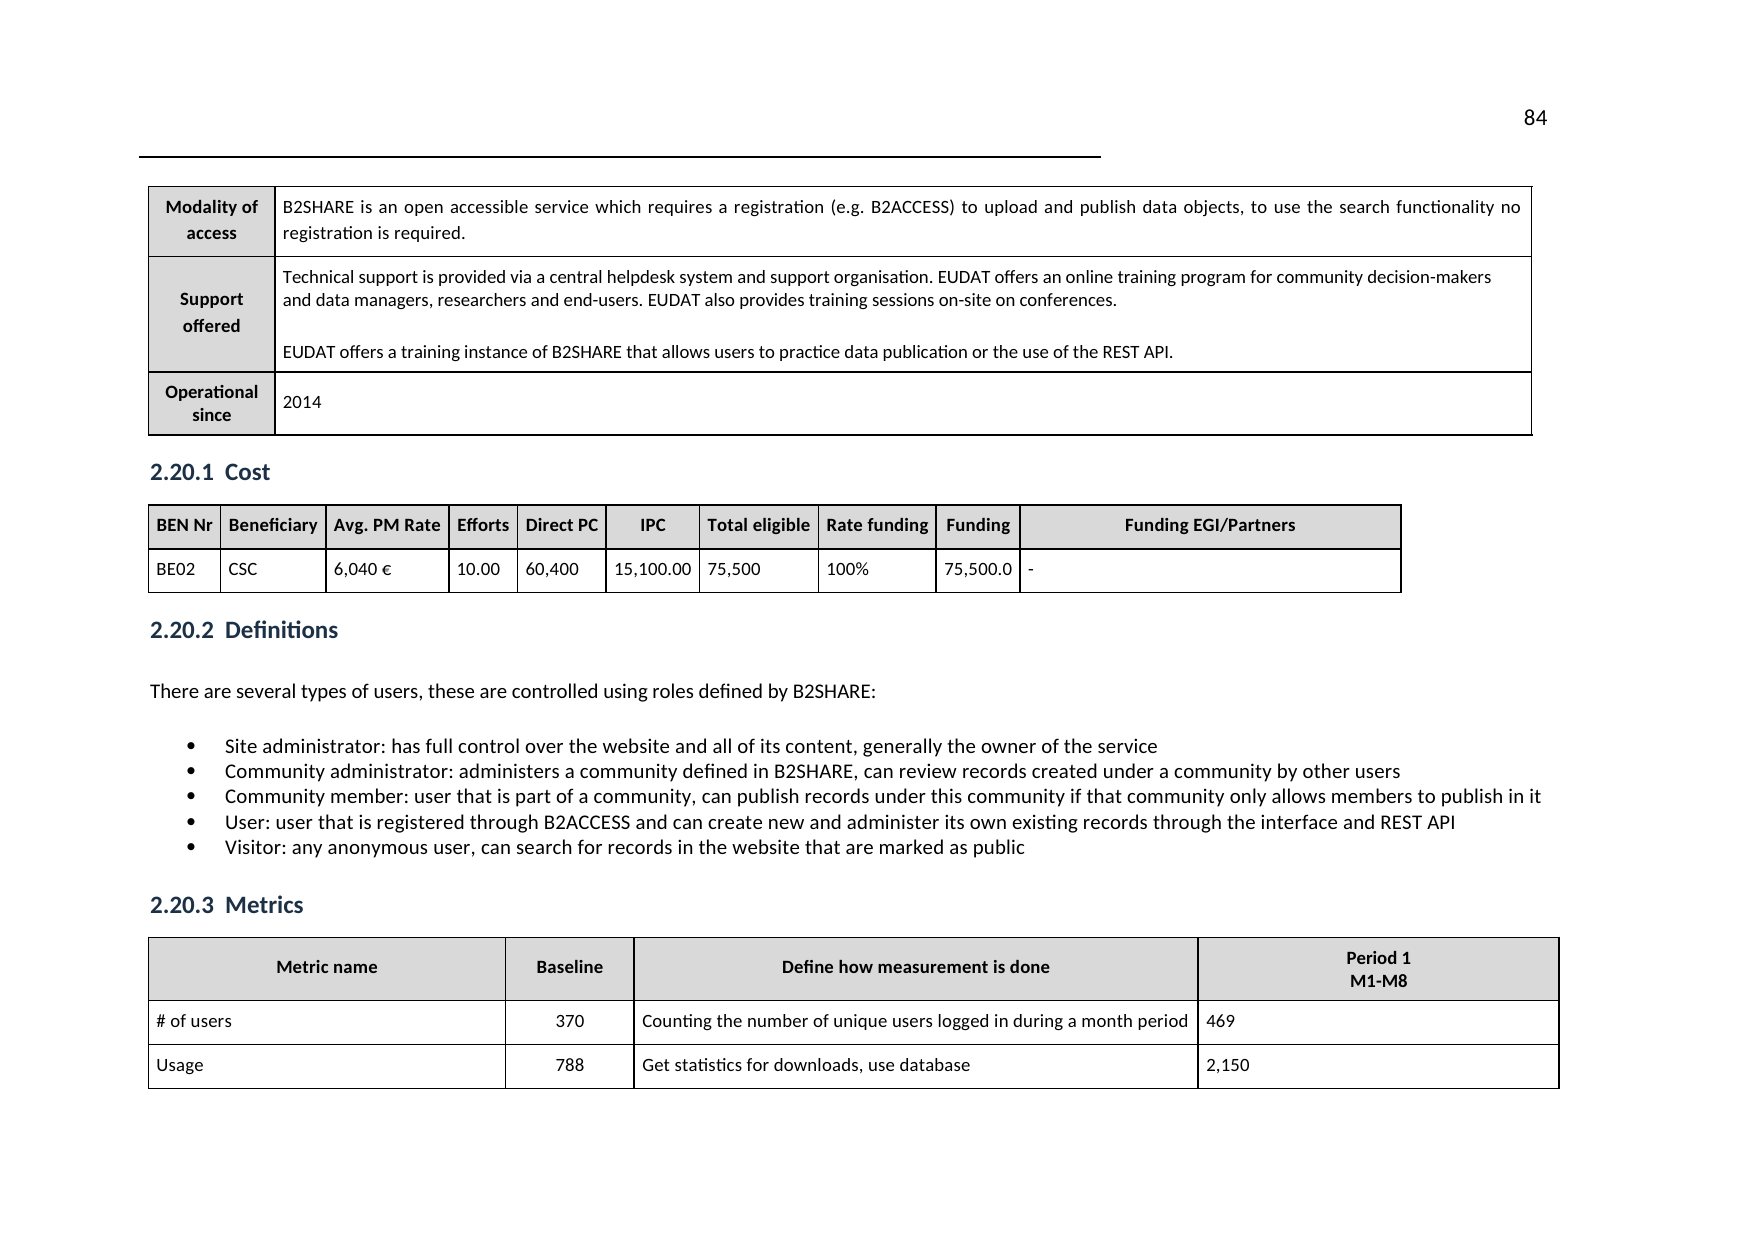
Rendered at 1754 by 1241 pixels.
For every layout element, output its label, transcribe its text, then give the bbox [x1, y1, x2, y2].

table_cell 2,150 [1199, 1045, 1558, 1088]
table_header IPC [607, 506, 699, 548]
table_header Beneficiary [221, 506, 325, 548]
table_cell Modality of access [149, 187, 274, 256]
list User: user that is registered through B2ACCESS and can create new and administer its own existing records through the interface and REST API [187, 809, 1547, 834]
table_header Direct PC [518, 506, 605, 548]
table_header Rate funding [819, 506, 935, 548]
table_cell Operational since [149, 373, 274, 434]
table_cell 60,400 [518, 550, 605, 592]
table_cell 15,100.00 [607, 550, 699, 592]
table_header Metric name [149, 938, 505, 1000]
table_header Funding [937, 506, 1019, 548]
table_header Avg. PM Rate [327, 506, 448, 548]
table_cell # of users [149, 1001, 505, 1044]
table_cell 75,500.0 [937, 550, 1019, 592]
table_cell 469 [1199, 1001, 1558, 1044]
list Community member: user that is part of a community, can publish records under this community if that community only allows members to publish in it [187, 784, 1547, 809]
subtitle Cost [150, 456, 1547, 487]
table_cell Technical support is provided via a central helpdesk system and support organisation. EUDAT offers an online training program for community decision-makers and data managers, researchers and end-users. EUDAT also provides training sessions on-site on conferences. EUDAT offers a training instance of B2SHARE that allows users to practice data publication or the use of the REST API. [276, 257, 1531, 371]
list Community administrator: administers a community defined in B2SHARE, can review records created under a community by other users [187, 758, 1547, 784]
table_header BEN Nr [149, 506, 220, 548]
table_header Period 1 M1-M8 [1199, 938, 1558, 1000]
table_cell Usage [149, 1045, 505, 1088]
table_cell 6,040 € [327, 550, 448, 592]
table_cell B2SHARE is an open accessible service which requires a registration (e.g. B2ACCESS) to upload and publish data objects, to use the search functionality no registration is required. [276, 187, 1531, 256]
table_cell 2014 [276, 373, 1531, 434]
table_cell 10.00 [450, 550, 517, 592]
text There are several types of users, these are controlled using roles defined by B2SHARE: [150, 678, 1547, 704]
table_cell 370 [506, 1001, 633, 1044]
subtitle Metrics [150, 889, 1547, 920]
table_cell - [1021, 550, 1400, 592]
table_header Baseline [506, 938, 633, 1000]
table_cell Get statistics for downloads, use database [635, 1045, 1197, 1088]
table_cell 788 [506, 1045, 633, 1088]
subtitle Definitions [150, 614, 1547, 645]
table_header Funding EGI/Partners [1021, 506, 1400, 548]
table_cell 100% [819, 550, 935, 592]
table_cell 75,500 [700, 550, 818, 592]
table_header Efforts [450, 506, 517, 548]
list Visitor: any anonymous user, can search for records in the website that are marked as public [187, 834, 1547, 860]
table_cell BE02 [149, 550, 220, 592]
table_cell CSC [221, 550, 325, 592]
table_header Define how measurement is done [635, 938, 1197, 1000]
list Site administrator: has full control over the website and all of its content, generally the owner of the service [187, 733, 1547, 758]
table_cell Counting the number of unique users logged in during a month period [635, 1001, 1197, 1044]
table_header Total eligible [700, 506, 818, 548]
table_cell Support offered [149, 257, 274, 371]
